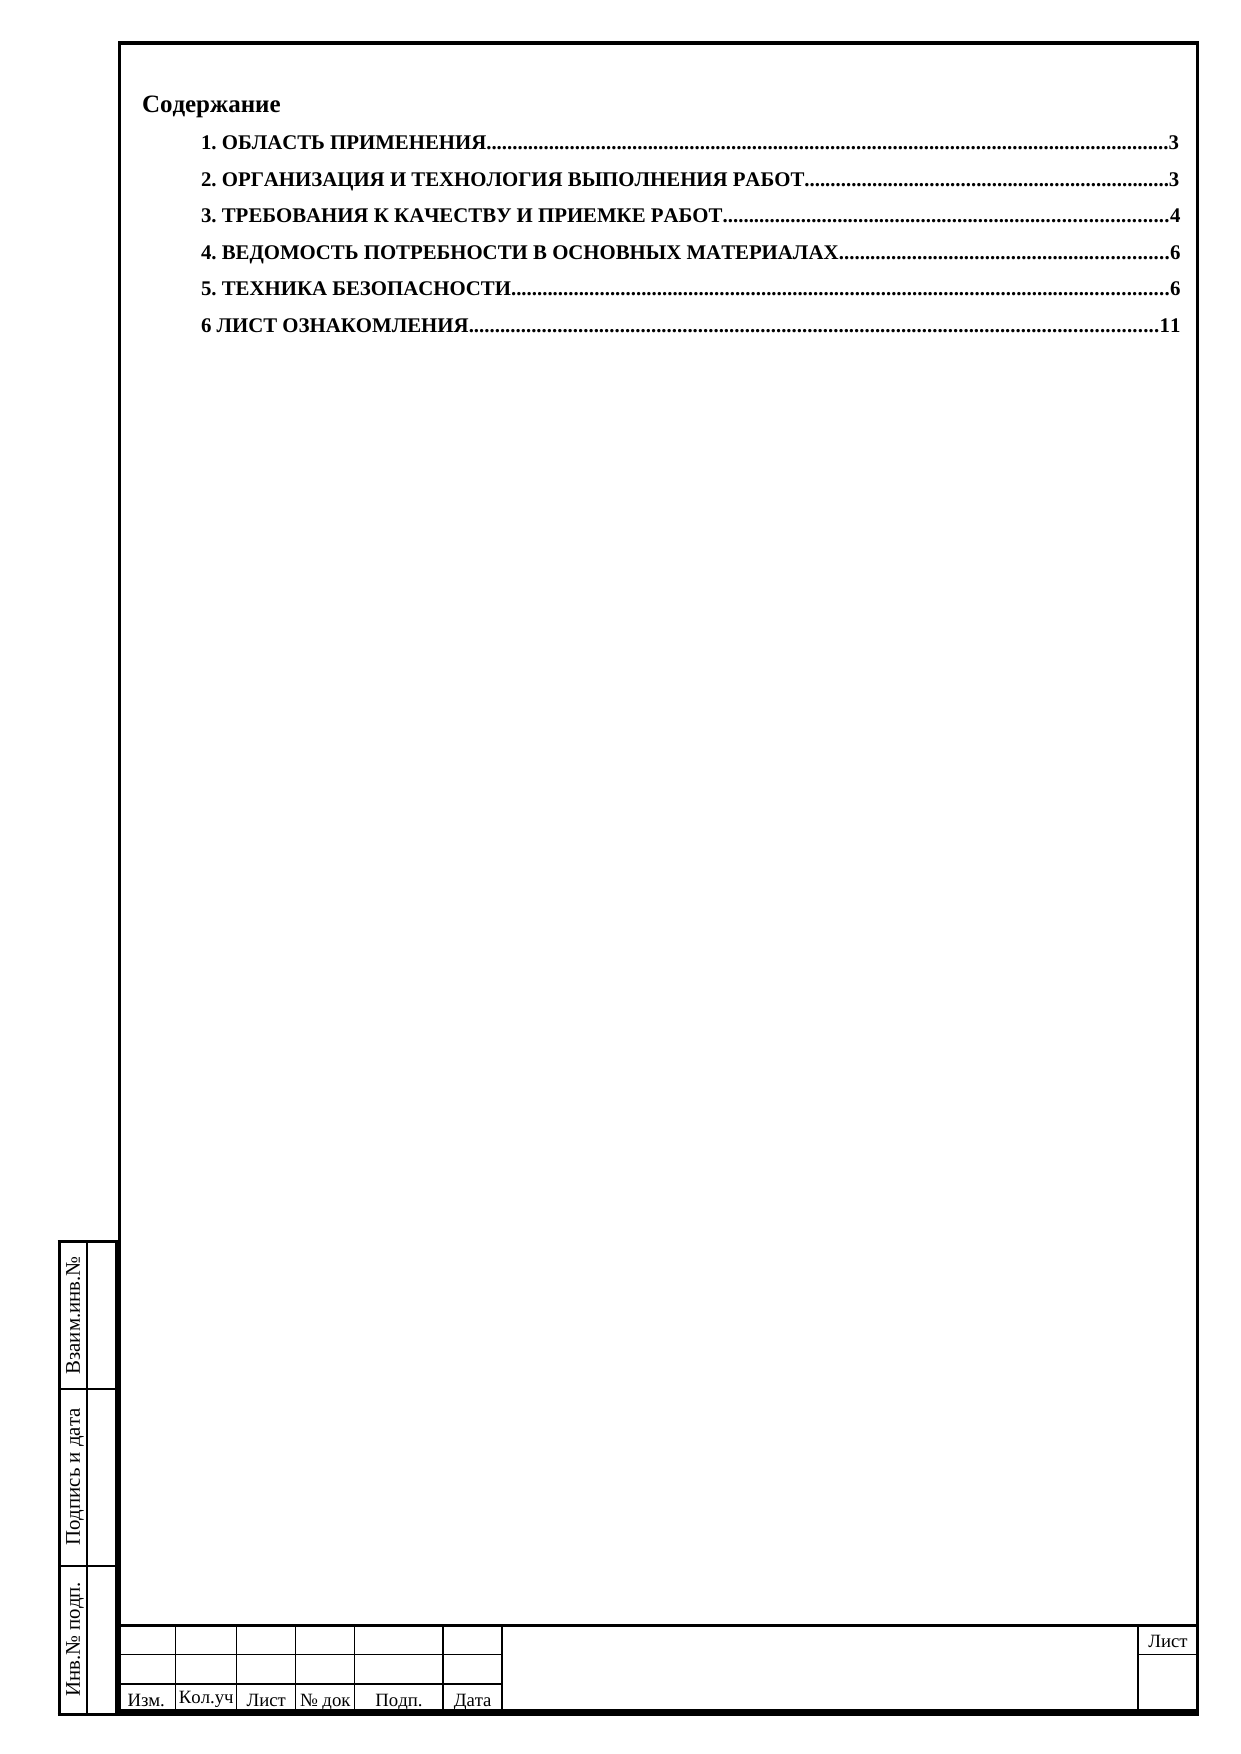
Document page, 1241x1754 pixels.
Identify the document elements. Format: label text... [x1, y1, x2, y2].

text 3. тРЕБОВАНИЯ К КАЧЕСТВУ И ПРИЕМКЕ РАБОТ 4 [142, 203, 1181, 227]
text 5. тЕХНИКА БЕЗОПАСНОСТИ 6 [142, 276, 1181, 300]
text 6 Лист ознакомления 11 [142, 313, 1181, 337]
text 2. ОРГАНИЗАЦИЯ И ТЕХНОЛОГИЯ ВЫПОЛНЕНИЯ РАБОТ......................................................................3 [142, 166, 1181, 191]
text 4. ВЕДОМОСТЬ ПОТРЕБНОСТИ В ОСНОВНЫХ МАТЕРИАЛАХ 6 [142, 239, 1181, 264]
text Содержание [142, 89, 1161, 117]
text 1. ОБЛАСТЬ ПРИМЕНЕНИЯ...................................................................................................................................3 [142, 130, 1181, 154]
